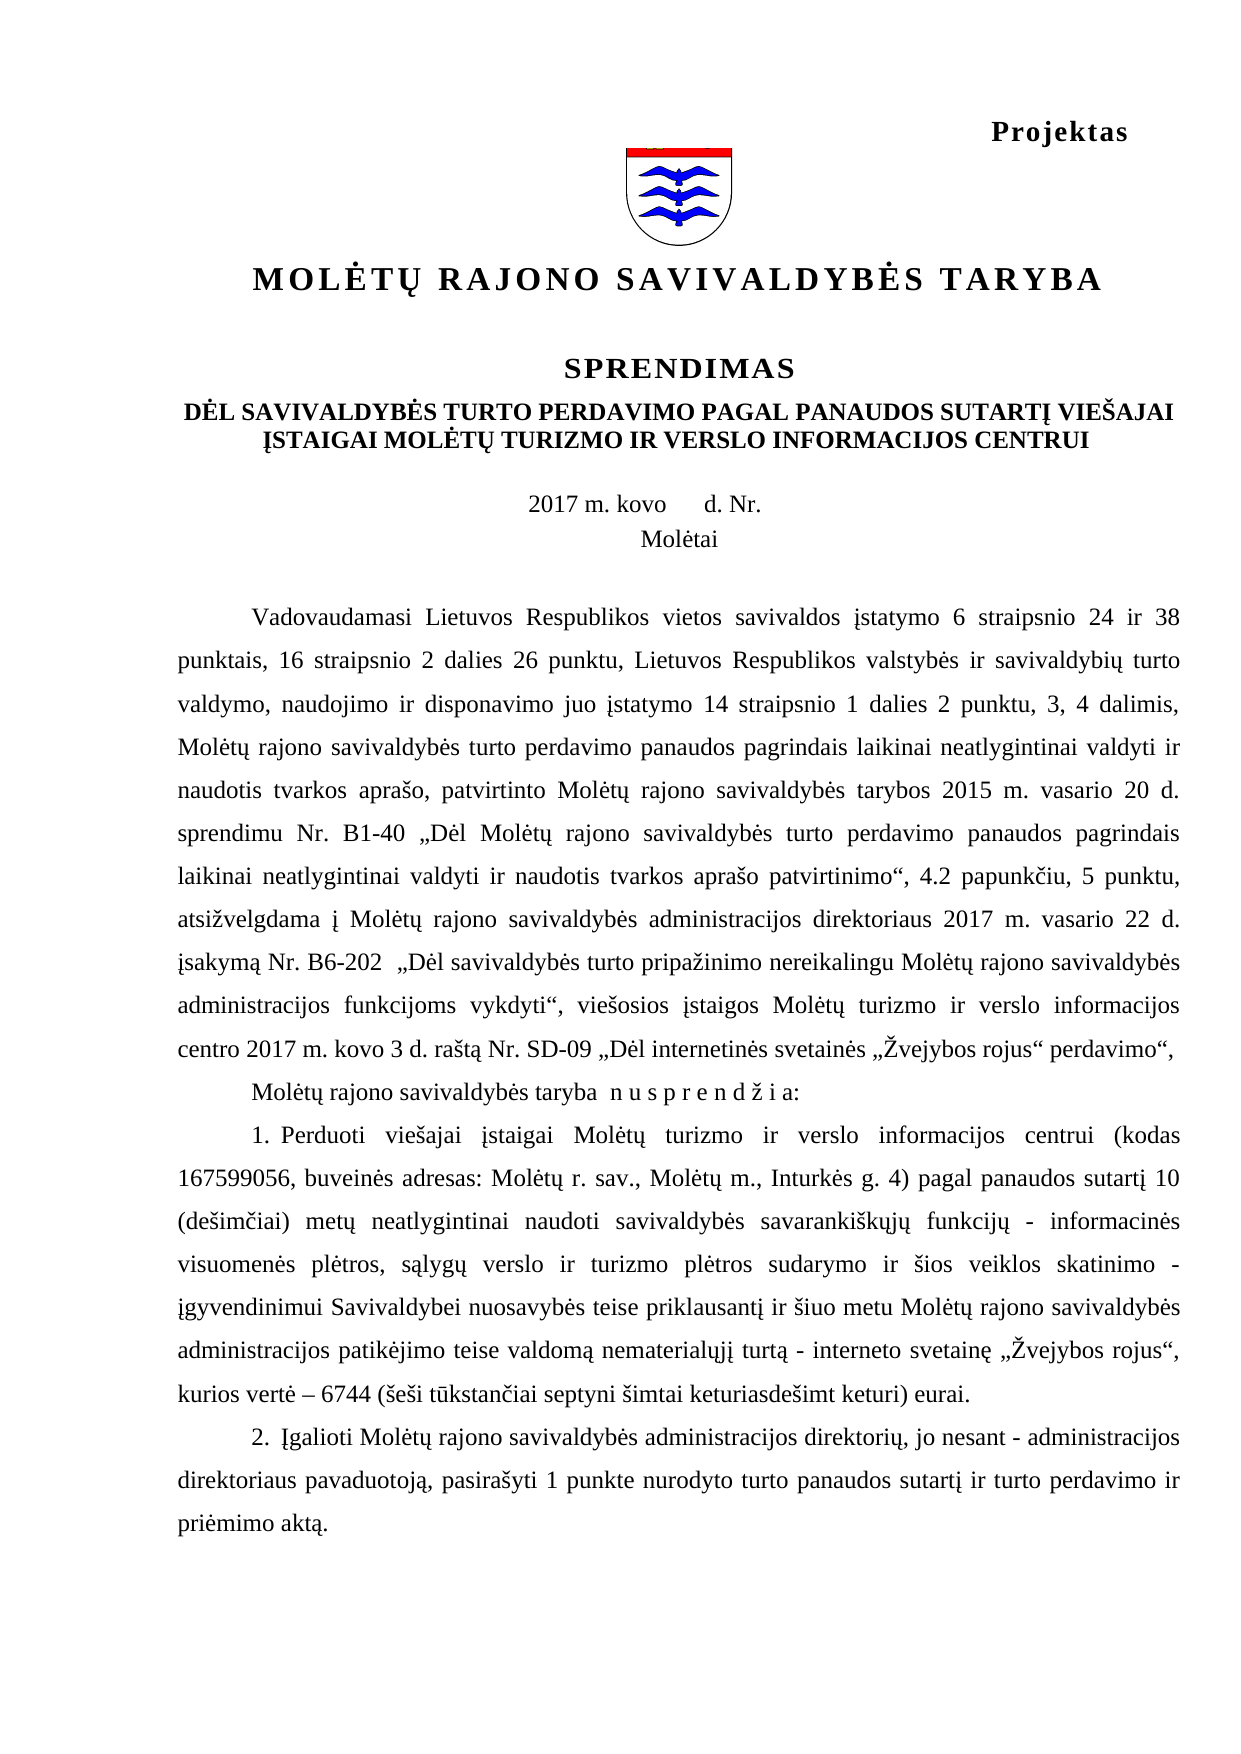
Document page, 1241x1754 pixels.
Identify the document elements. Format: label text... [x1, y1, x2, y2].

text DĖL SAVIVALDYBĖS TURTO PERDAVIMO PAGAL PANAUDOS SUTARTĮ VIEŠajai ĮSTAIGai MOLĖTŲ TURIZMO IR VERSLO INFORMACIJOS CENTRui [177, 397, 1181, 483]
text Molėtų rajono savivaldybės taryba n u s p r e n d ž i a: [177, 1077, 1181, 1106]
list Įgalioti Molėtų rajono savivaldybės administracijos direktorių, jo nesant - administracijos direktoriaus pavaduotoją, pasirašyti 1 punkte nurodyto turto panaudos sutartį ir turto perdavimo ir priėmimo aktą. [177, 1422, 1181, 1537]
text Projektas [552, 114, 1127, 148]
text SPRENDIMAS [177, 351, 1181, 384]
text Molėtai [177, 524, 1181, 553]
text 2017 m. kovo d. Nr. [177, 489, 1181, 518]
text Vadovaudamasi Lietuvos Respublikos vietos savivaldos įstatymo 6 straipsnio 24 ir 38 punktais, 16 straipsnio 2 dalies 26 punktu, Lietuvos Respublikos valstybės ir savivaldybių turto valdymo, naudojimo ir disponavimo juo įstatymo 14 straipsnio 1 dalies 2 punktu, 3, 4 dalimis, Molėtų rajono savivaldybės turto perdavimo panaudos pagrindais laikinai neatlygintinai valdyti ir naudotis tvarkos aprašo, patvirtinto Molėtų rajono savivaldybės tarybos 2015 m. vasario 20 d. sprendimu Nr. B1-40 „Dėl Molėtų rajono savivaldybės turto perdavimo panaudos pagrindais laikinai neatlygintinai valdyti ir naudotis tvarkos aprašo patvirtinimo“, 4.2 papunkčiu, 5 punktu, atsižvelgdama į Molėtų rajono savivaldybės administracijos direktoriaus 2017 m. vasario 22 d. įsakymą Nr. B6-202 „Dėl savivaldybės turto pripažinimo nereikalingu Molėtų rajono savivaldybės administracijos funkcijoms vykdyti“, viešosios įstaigos Molėtų turizmo ir verslo informacijos centro 2017 m. kovo 3 d. raštą Nr. SD-09 „Dėl internetinės svetainės „Žvejybos rojus“ perdavimo“, [177, 602, 1181, 1062]
text Molėtų rajono savivaldybės taryba [177, 259, 1181, 297]
list Perduoti viešajai įstaigai Molėtų turizmo ir verslo informacijos centrui (kodas 167599056, buveinės adresas: Molėtų r. sav., Molėtų m., Inturkės g. 4) pagal panaudos sutartį 10 (dešimčiai) metų neatlygintinai naudoti savivaldybės savarankiškųjų funkcijų - informacinės visuomenės plėtros, sąlygų verslo ir turizmo plėtros sudarymo ir šios veiklos skatinimo - įgyvendinimui Savivaldybei nuosavybės teise priklausantį ir šiuo metu Molėtų rajono savivaldybės administracijos patikėjimo teise valdomą nematerialųjį turtą - interneto svetainę „Žvejybos rojus“, kurios vertė – 6744 (šeši tūkstančiai septyni šimtai keturiasdešimt keturi) eurai. [177, 1120, 1181, 1407]
